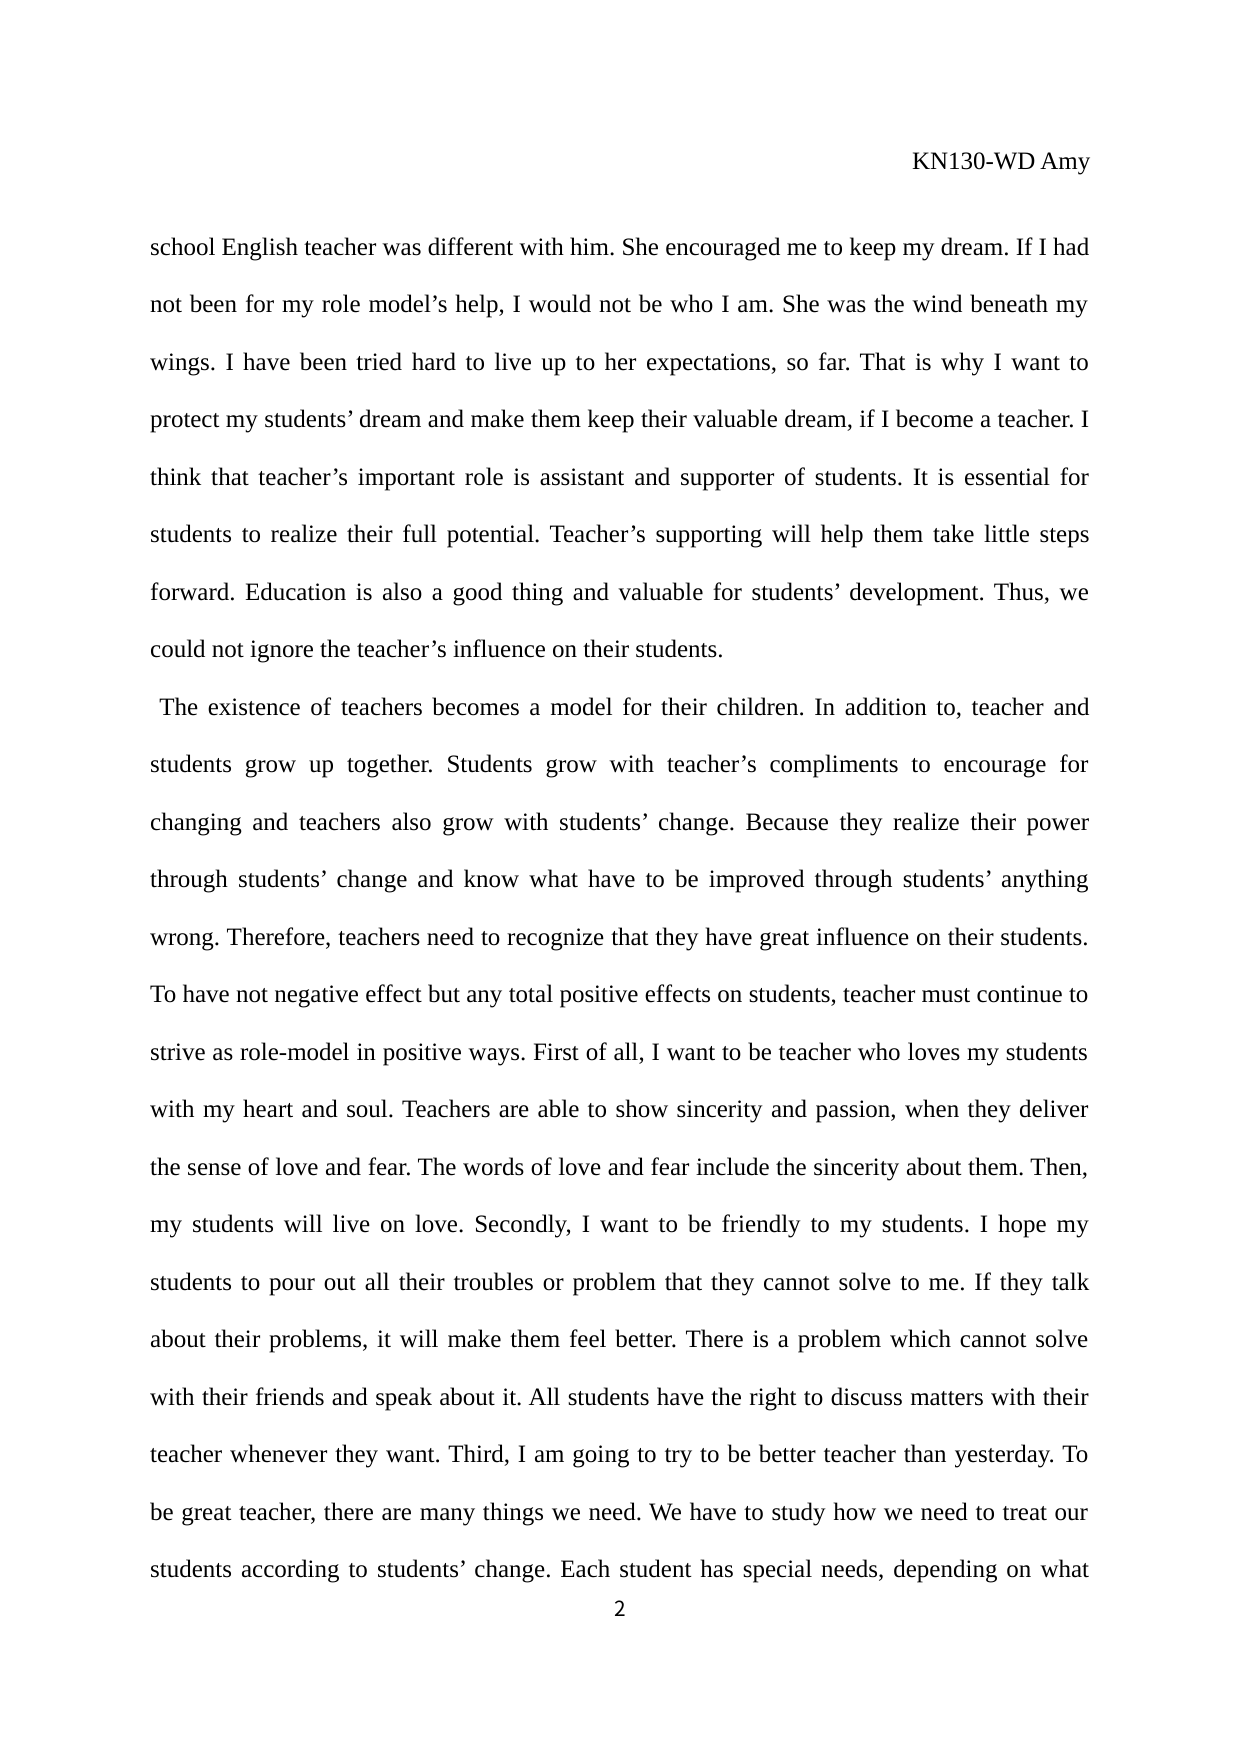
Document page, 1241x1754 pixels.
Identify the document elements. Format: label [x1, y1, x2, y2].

text [150, 232, 1090, 663]
text [150, 692, 1090, 1583]
